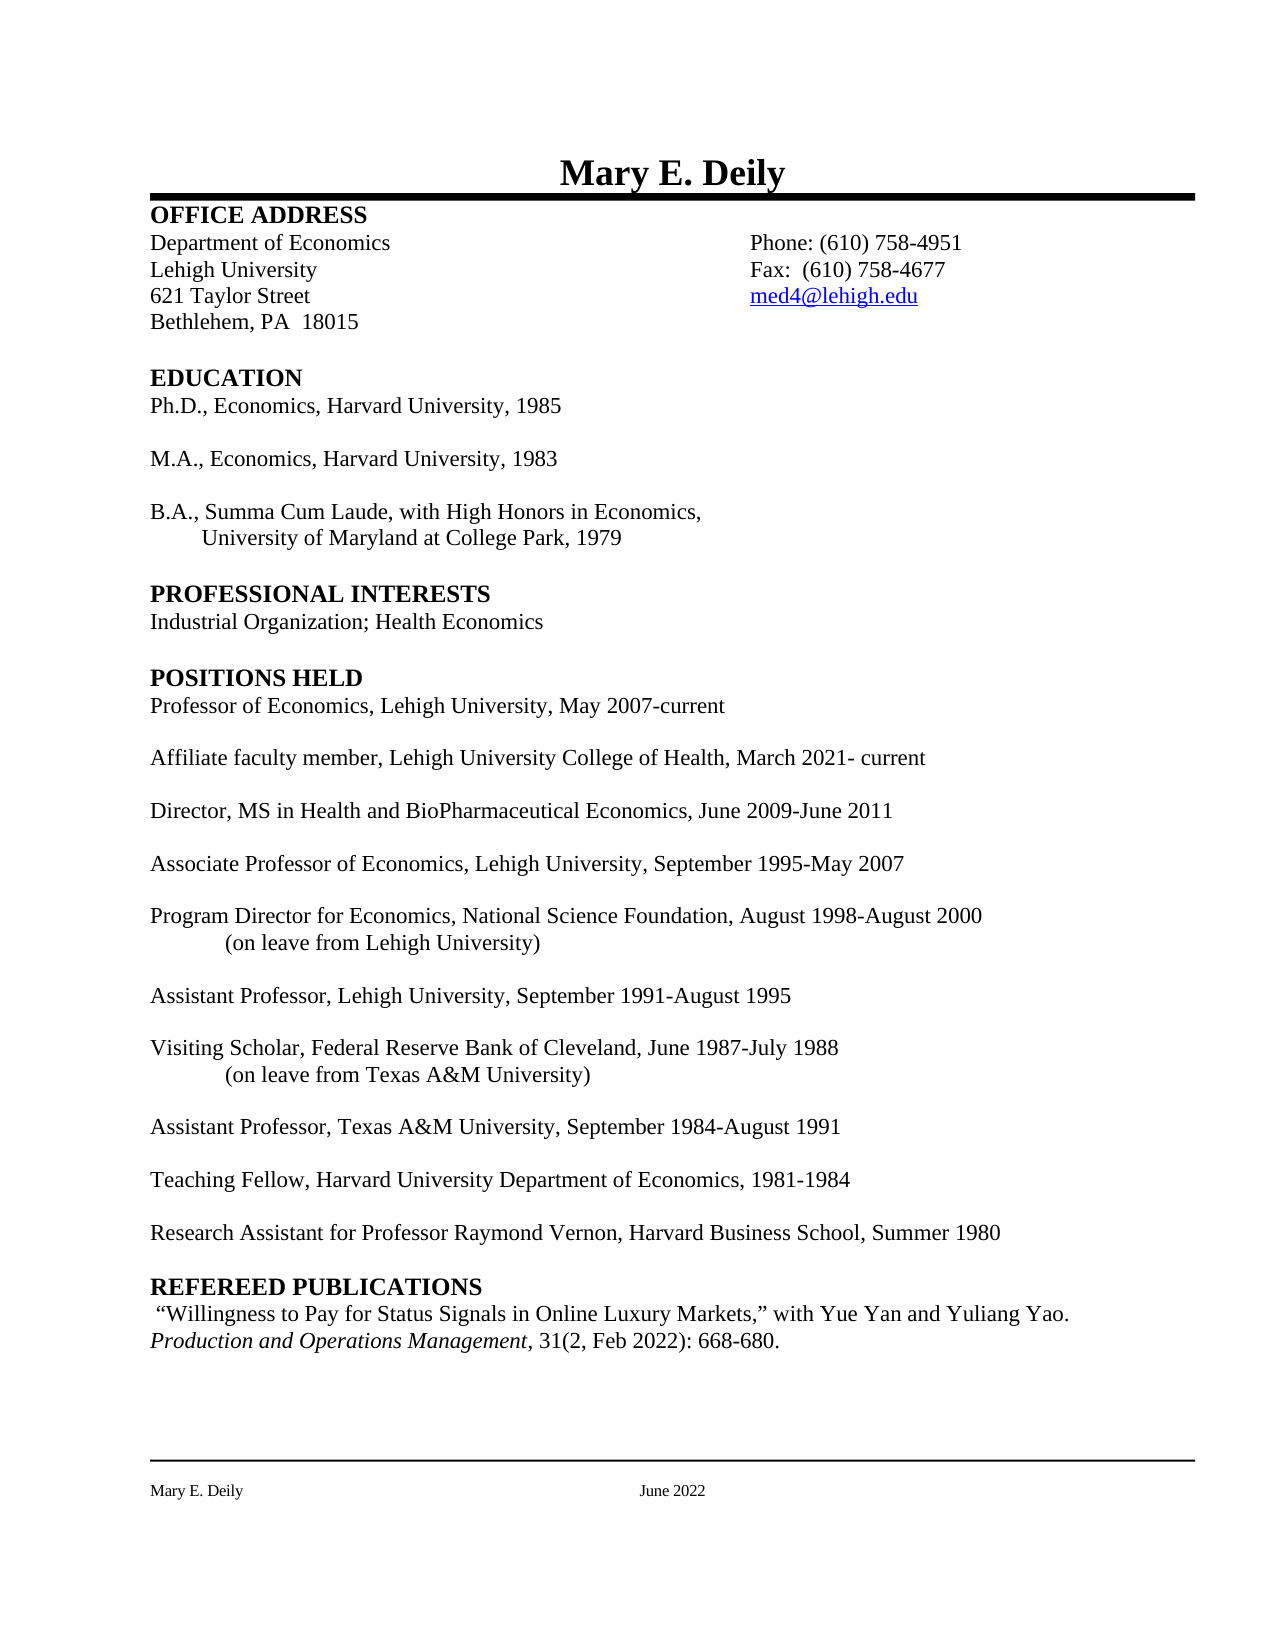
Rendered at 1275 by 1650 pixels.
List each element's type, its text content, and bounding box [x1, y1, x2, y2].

text of at , 1979 [150, 524, 1125, 550]
text (on leave from ) [150, 1061, 1125, 1087]
text Teaching Fellow, Harvard University Department of Economics, 1981-1984 [150, 1166, 1125, 1192]
text Associate Professor of Economics, , September 1995-May 2007 [150, 850, 1125, 876]
text EDUCATION [150, 363, 1125, 392]
text Industrial Organization; Health Economics [150, 608, 1125, 634]
text OFFICE ADDRESS [150, 201, 1125, 229]
text Director, MS in Health and BioPharmaceutical Economics, June 2009-June 2011 [150, 797, 1125, 823]
text Ph.D., Economics, , 1985 [150, 392, 1125, 419]
text 621 Taylor Street med4@lehigh.edu [150, 282, 1125, 308]
text “Willingness to Pay for Status Signals in Online Luxury Markets,” with Yue Yan and Yuliang Yao. Production and Operations Management, 31(2, Feb 2022): 668-680. [150, 1300, 1125, 1353]
text Affiliate faculty member, Lehigh University College of Health, March 2021- current [150, 744, 1125, 771]
text Research Assistant for Professor Raymond Vernon, , Summer 1980 [150, 1219, 1125, 1245]
text (on leave from ) [150, 929, 1125, 955]
text Program Director for Economics, National Science Foundation, August 1998-August 2000 [150, 903, 1125, 929]
text M.A., Economics, , 1983 [150, 445, 1125, 471]
text REFEREED PUBLICATIONS [150, 1272, 1125, 1300]
text Assistant Professor, , September 1984-August 1991 [150, 1113, 1125, 1140]
text Professor of Economics, Lehigh University, May 2007-current [150, 692, 1125, 718]
text Visiting Scholar, Federal Reserve Bank of , June 1987-July 1988 [150, 1034, 1125, 1061]
subtitle Mary E. Deily [150, 150, 1125, 193]
text PROFESSIONAL INTERESTS [150, 579, 1125, 608]
text B.A., Summa Cum Laude, with High Honors in Economics, [150, 498, 1125, 524]
text POSITIONS HELD [150, 663, 1125, 692]
text Lehigh University Fax: (610) 758-4677 [150, 256, 1125, 282]
text Department of Economics Phone: (610) 758-4951 [150, 229, 1125, 256]
text Assistant Professor, , September 1991-August 1995 [150, 982, 1125, 1008]
